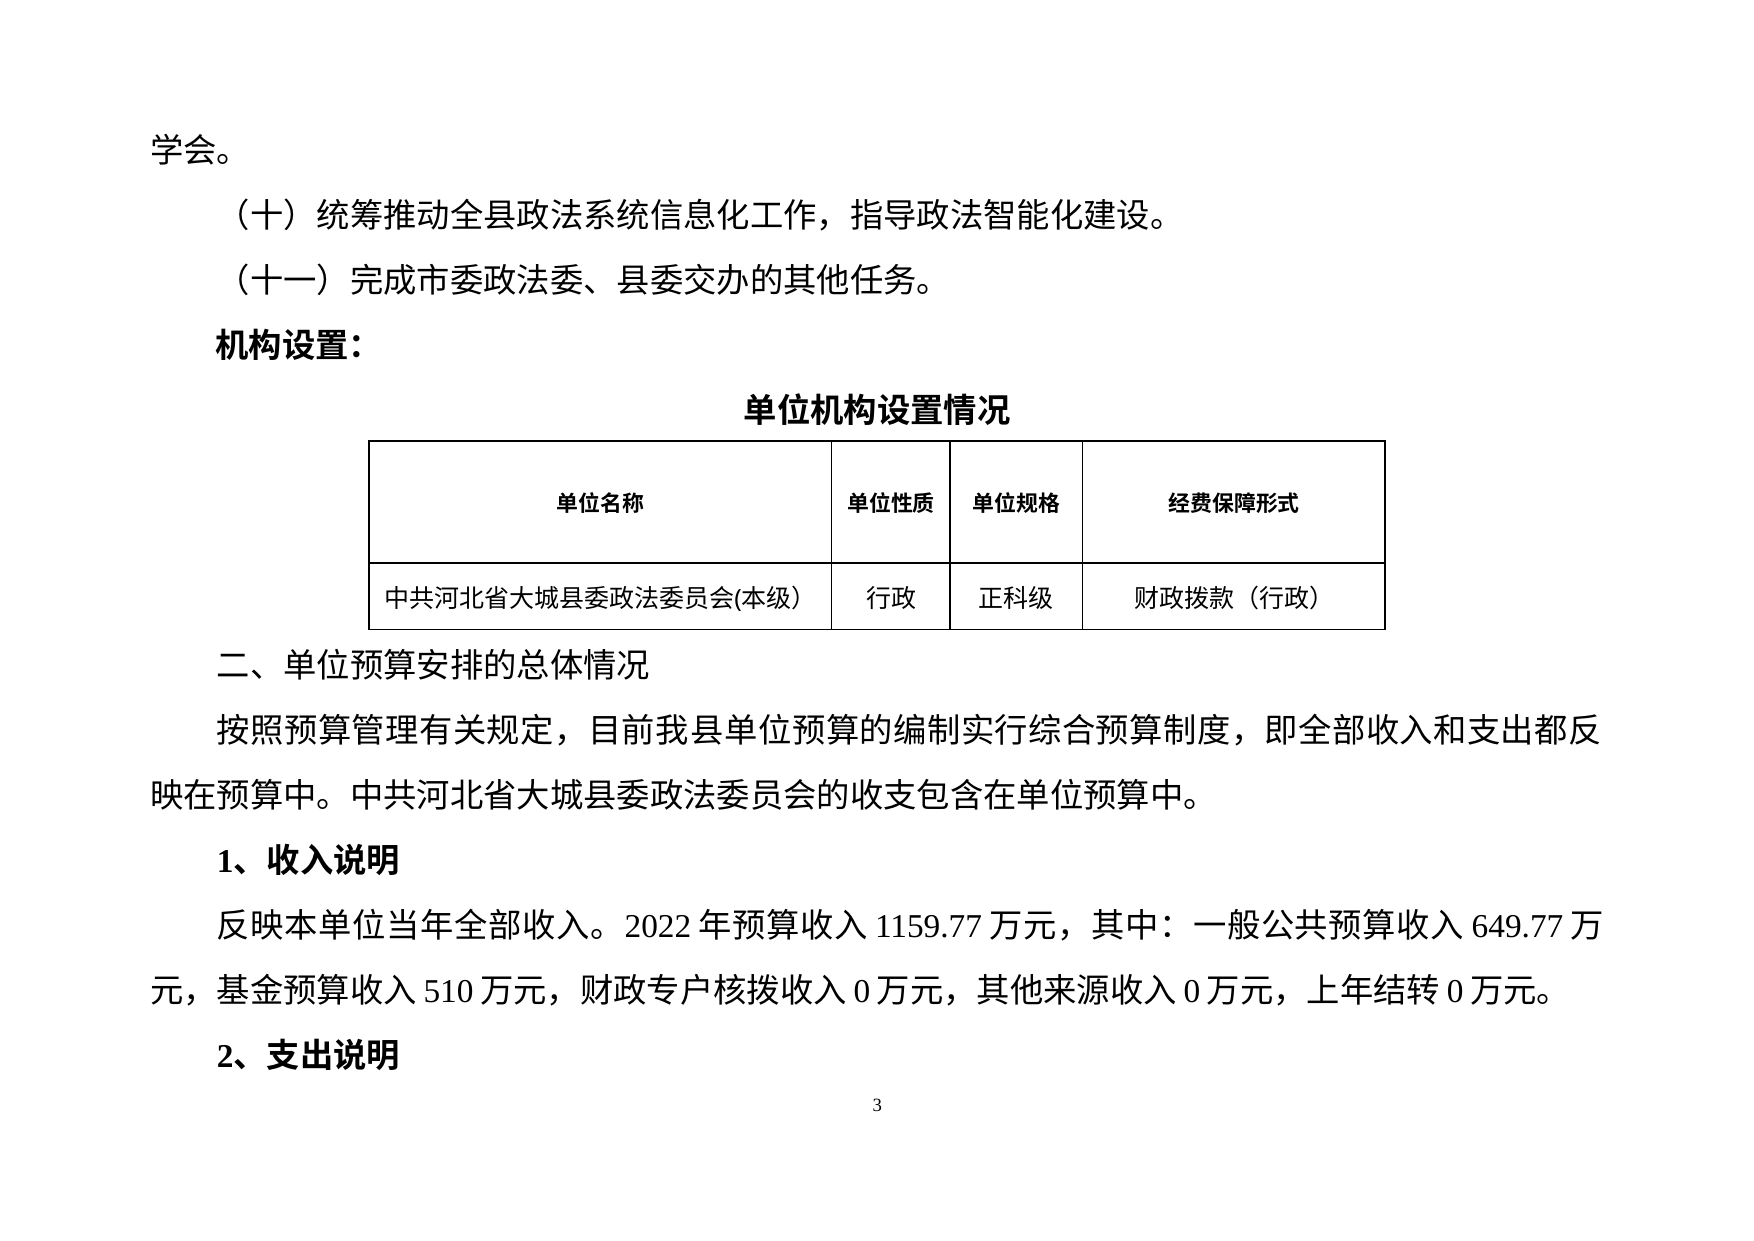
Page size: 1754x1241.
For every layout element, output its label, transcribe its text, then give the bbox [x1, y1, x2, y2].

text （十）统筹推动全县政法系统信息化工作，指导政法智能化建设。 [150, 180, 1604, 245]
table_cell 财政拨款（行政） [1083, 564, 1384, 629]
text 单位机构设置情况 [150, 375, 1604, 440]
text 二、单位预算安排的总体情况 [150, 630, 1604, 695]
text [150, 115, 1604, 180]
text 1、收入说明 [150, 825, 1604, 890]
text 反映本单位当年全部收入。2022年预算收入1159.77万元，其中：一般公共预算收入649.77万元，基金预算收入510万元，财政专户核拨收入0万元，其他来源收入0万元，上年结转0万元。 [150, 890, 1604, 1020]
text 按照预算管理有关规定，目前我县单位预算的编制实行综合预算制度，即全部收入和支出都反映在预算中。中共河北省大城县委政法委员会的收支包含在单位预算中。 [150, 695, 1604, 825]
text 机构设置： [150, 310, 1604, 375]
table_header 经费保障形式 [1083, 442, 1384, 562]
table_cell 行政 [832, 564, 949, 629]
text （十一）完成市委政法委、县委交办的其他任务。 [150, 245, 1604, 310]
table_header 单位名称 [370, 442, 831, 562]
text 2、支出说明 [150, 1020, 1604, 1085]
table_cell 正科级 [951, 564, 1082, 629]
table_header 单位规格 [951, 442, 1082, 562]
table_header 单位性质 [832, 442, 949, 562]
table_cell 中共河北省大城县委政法委员会(本级） [370, 564, 831, 629]
